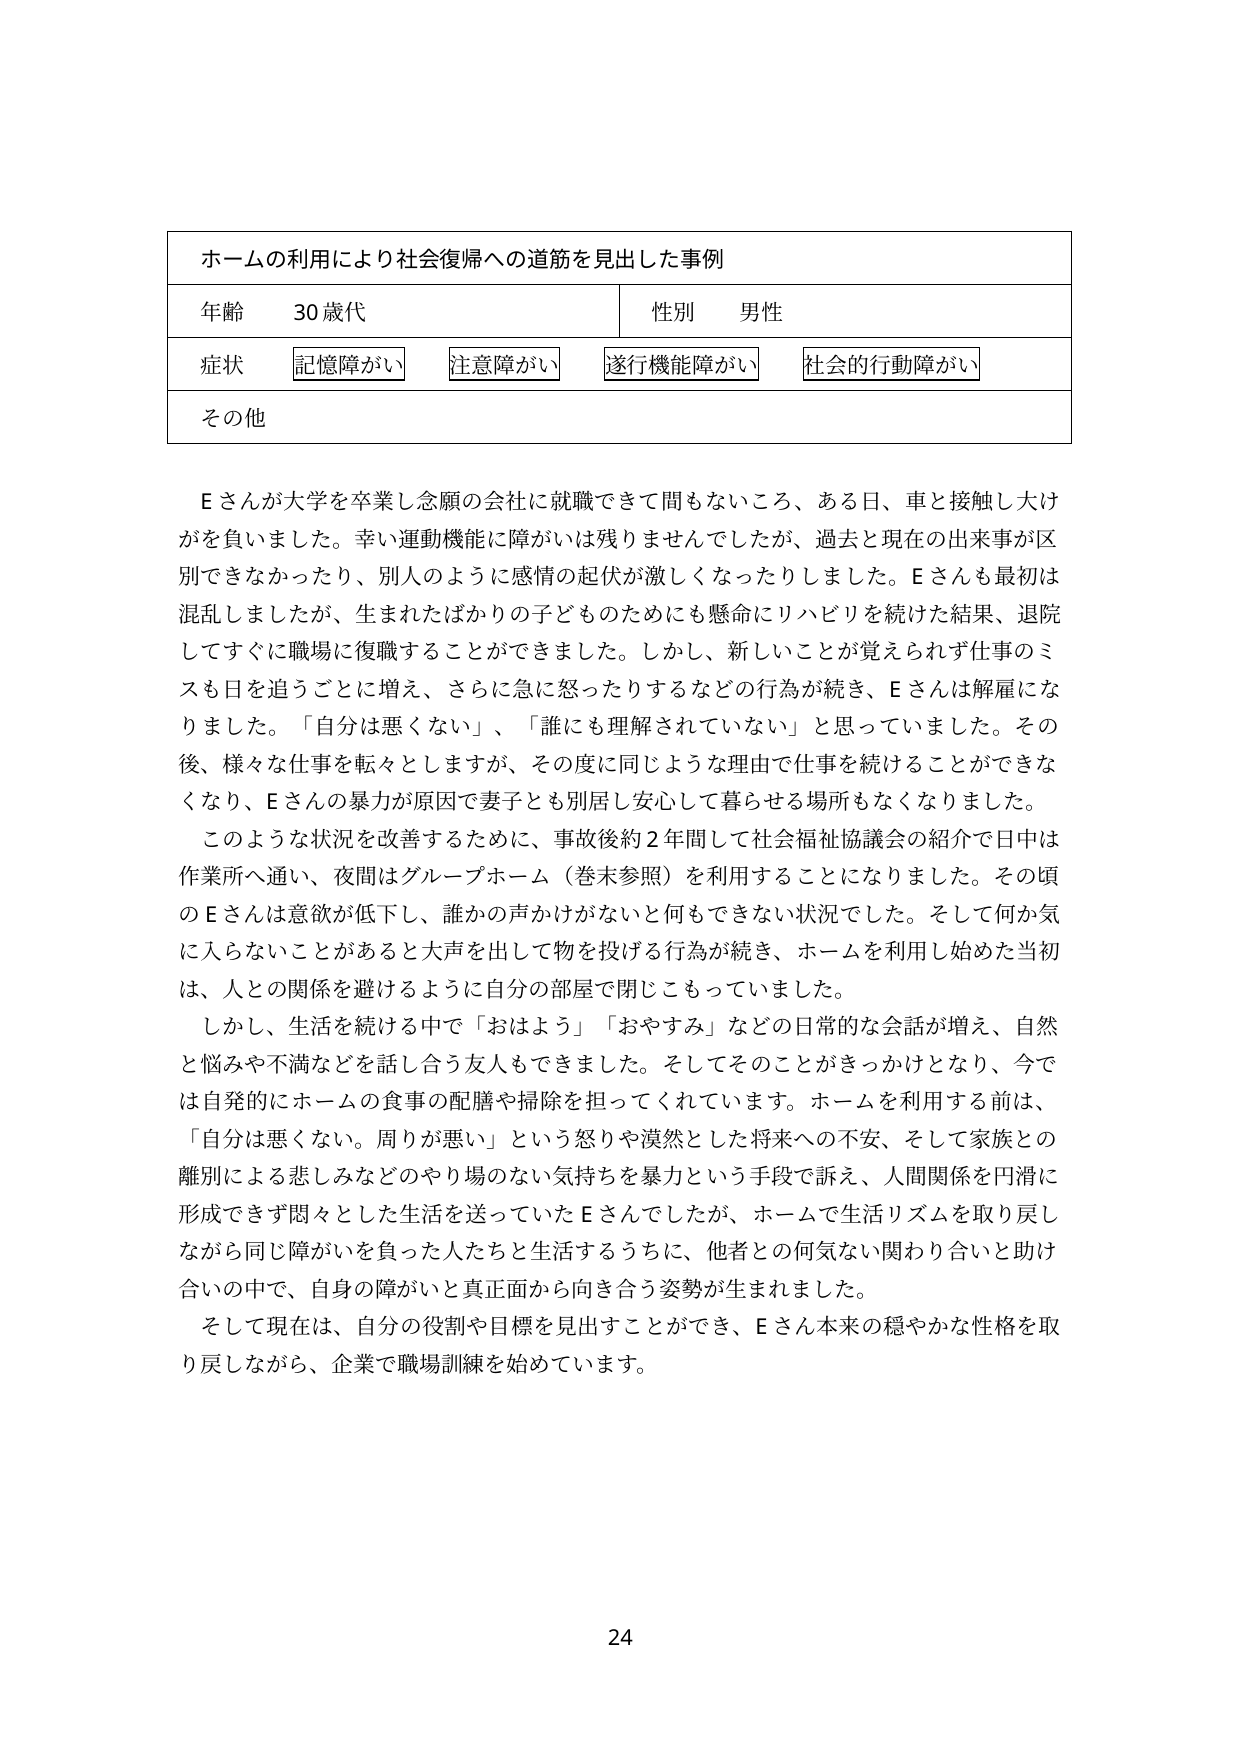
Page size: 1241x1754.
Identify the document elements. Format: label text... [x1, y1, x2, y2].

table_header ホームの利用により社会復帰への道筋を見出した事例 [168, 232, 1071, 284]
table_cell 年齢 30歳代 [168, 285, 619, 337]
table_cell 性別 男性 [620, 285, 1071, 337]
table_cell その他 [168, 391, 1071, 443]
table_cell 症状 記憶障がい 注意障がい 遂行機能障がい 社会的行動障がい [168, 338, 1071, 390]
table_cell Eさんが大学を卒業し念願の会社に就職できて間もないころ、ある日、車と接触し大けがを負いました。幸い運動機能に障がいは残りませんでしたが、過去と現在の出来事が区別できなかったり、別人のように感情の起伏が激しくなったりしました。Eさんも最初は混乱しましたが、生まれたばかりの子どものためにも懸命にリハビリを続けた結果、退院してすぐに職場に復職することができました。しかし、新しいことが覚えられず仕事のミスも日を追うごとに増え、さらに急に怒ったりするなどの行為が続き、Eさんは解雇になりました。「自分は悪くない」、「誰にも理解されていない」と思っていました。その後、様々な仕事を転々としますが、その度に同じような理由で仕事を続けることができなくなり、Eさんの暴力が原因で妻子とも別居し安心して暮らせる場所もなくなりました。 このような状況を改善するために、事故後約2年間して社会福祉協議会の紹介で日中は作業所へ通い、夜間はグループホーム（巻末参照）を利用することになりました。その頃のEさんは意欲が低下し、誰かの声かけがないと何もできない状況でした。そして何か気に入らないことがあると大声を出して物を投げる行為が続き、ホームを利用し始めた当初は、人との関係を避けるように自分の部屋で閉じこもっていました。 しかし、生活を続ける中で「おはよう」「おやすみ」などの日常的な会話が増え、自然と悩みや不満などを話し合う友人もできました。そしてそのことがきっかけとなり、今では自発的にホームの食事の配膳や掃除を担ってくれています。ホームを利用する前は、「自分は悪くない。周りが悪い」という怒りや漠然とした将来への不安、そして家族との離別による悲しみなどのやり場のない気持ちを暴力という手段で訴え、人間関係を円滑に形成できず悶々とした生活を送っていたEさんでしたが、ホームで生活リズムを取り戻しながら同じ障がいを負った人たちと生活するうちに、他者との何気ない関わり合いと助け合いの中で、自身の障がいと真正面から向き合う姿勢が生まれました。 そして現在は、自分の役割や目標を見出すことができ、Eさん本来の穏やかな性格を取り戻しながら、企業で職場訓練を始めています。 [168, 444, 1071, 1382]
